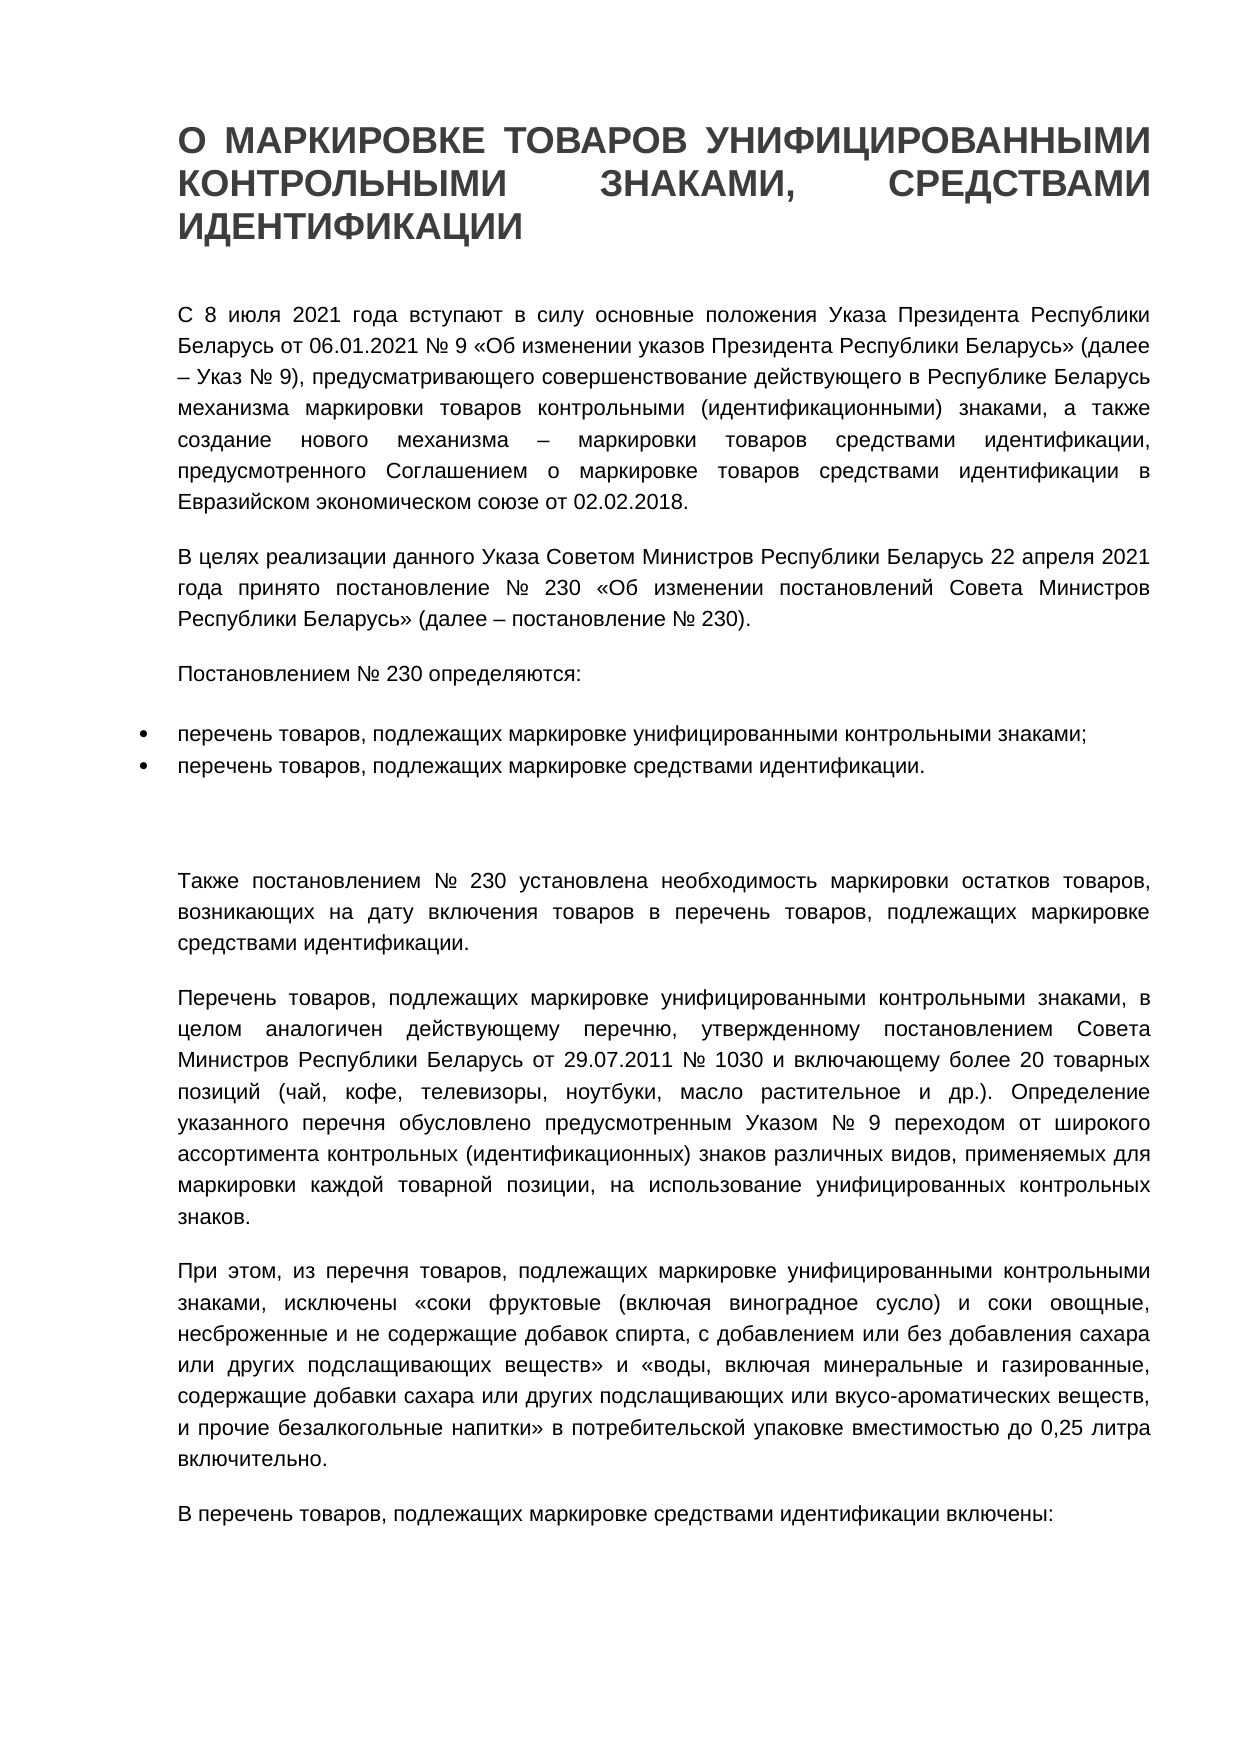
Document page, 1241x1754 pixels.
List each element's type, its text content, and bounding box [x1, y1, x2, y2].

text При этом, из перечня товаров, подлежащих маркировке унифицированными контрольными знаками, исключены «соки фруктовые (включая виноградное сусло) и соки овощные, несброженные и не содержащие добавок спирта, с добавлением или без добавления сахара или других подслащивающих веществ» и «воды, включая минеральные и газированные, содержащие добавки сахара или других подслащивающих или вкусо-ароматических веществ, и прочие безалкогольные напитки» в потребительской упаковке вместимостью до 0,25 литра включительно. [177, 1252, 1152, 1471]
text Постановлением № 230 определяются: [177, 655, 1152, 686]
list перечень товаров, подлежащих маркировке средствами идентификации. [140, 746, 1152, 778]
text Также постановлением № 230 установлена необходимость маркировки остатков товаров, возникающих на дату включения товаров в перечень товаров, подлежащих маркировке средствами идентификации. [177, 862, 1152, 955]
text В перечень товаров, подлежащих маркировке средствами идентификации включены: [177, 1494, 1152, 1526]
text С 8 июля 2021 года вступают в силу основные положения Указа Президента Республики Беларусь от 06.01.2021 № 9 «Об изменении указов Президента Республики Беларусь» (далее – Указ № 9), предусматривающего совершенствование действующего в Республике Беларусь механизма маркировки товаров контрольными (идентификационными) знаками, а также создание нового механизма – маркировки товаров средствами идентификации, предусмотренного Соглашением о маркировке товаров средствами идентификации в Евразийском экономическом союзе от 02.02.2018. [177, 295, 1152, 514]
text В целях реализации данного Указа Советом Министров Республики Беларусь 22 апреля 2021 года принято постановление № 230 «Об изменении постановлений Совета Министров Республики Беларусь» (далее – постановление № 230). [177, 538, 1152, 631]
list перечень товаров, подлежащих маркировке унифицированными контрольными знаками; [140, 715, 1152, 746]
text Перечень товаров, подлежащих маркировке унифицированными контрольными знаками, в целом аналогичен действующему перечню, утвержденному постановлением Совета Министров Республики Беларусь от 29.07.2011 № 1030 и включающему более 20 товарных позиций (чай, кофе, телевизоры, ноутбуки, масло растительное и др.). Определение указанного перечня обусловлено предусмотренным Указом № 9 переходом от широкого ассортимента контрольных (идентификационных) знаков различных видов, применяемых для маркировки каждой товарной позиции, на использование унифицированных контрольных знаков. [177, 979, 1152, 1229]
text О МАРКИРОВКЕ ТОВАРОВ УНИФИЦИРОВАННЫМИ КОНТРОЛЬНЫМИ ЗНАКАМИ, СРЕДСТВАМИ ИДЕНТИФИКАЦИИ [177, 118, 1152, 247]
